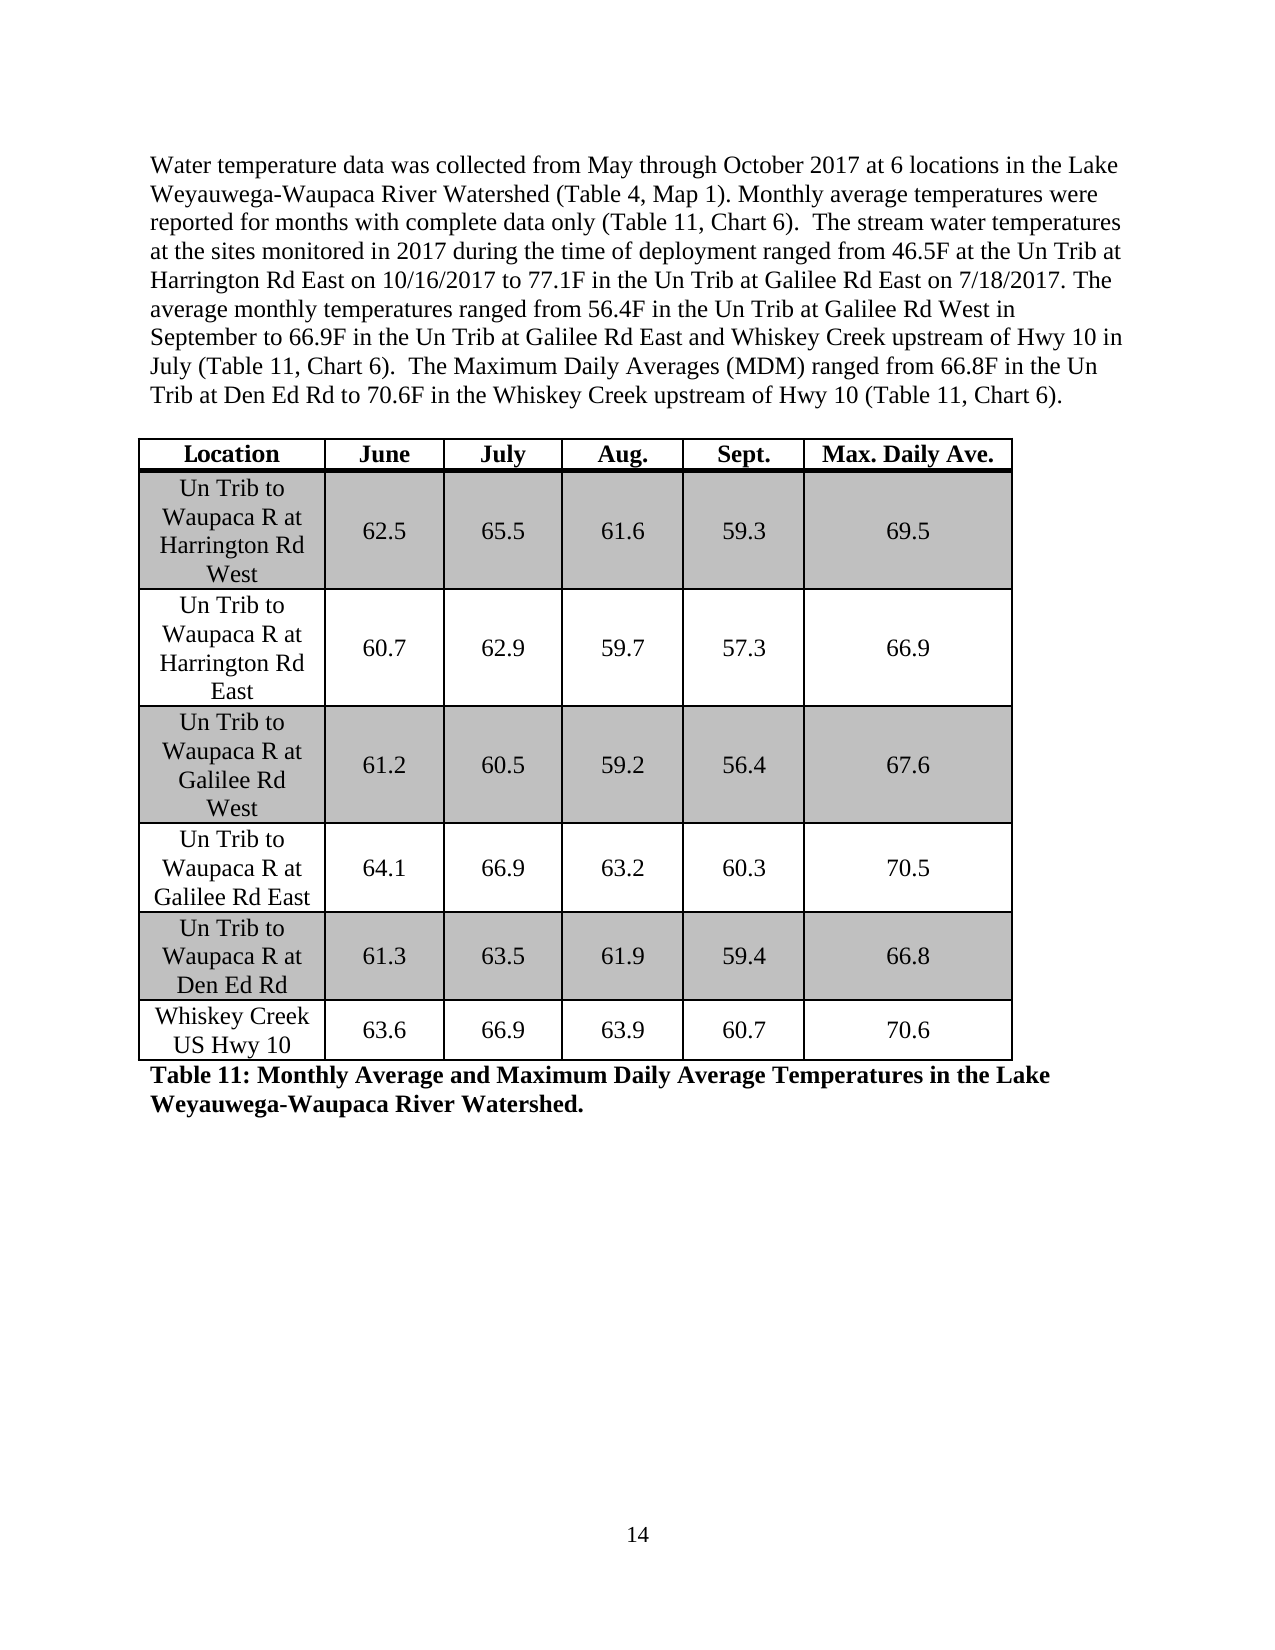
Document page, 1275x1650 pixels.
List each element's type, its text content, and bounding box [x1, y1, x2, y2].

table_cell 57.3 [684, 590, 803, 705]
table_cell 59.3 [684, 473, 803, 588]
table_cell 66.9 [805, 590, 1011, 705]
table_cell Un Trib to Waupaca R at Harrington Rd East [140, 590, 324, 705]
text Water temperature data was collected from May through October 2017 at 6 locations in the Lake Weyauwega-Waupaca River Watershed (Table 4, Map 1). Monthly average temperatures were reported for months with complete data only (Table 11, Chart 6). The stream water temperatures at the sites monitored in 2017 during the time of deployment ranged from 46.5F at the Un Trib at Harrington Rd East on 10/16/2017 to 77.1F in the Un Trib at Galilee Rd East on 7/18/2017. The average monthly temperatures ranged from 56.4F in the Un Trib at Galilee Rd West in September to 66.9F in the Un Trib at Galilee Rd East and Whiskey Creek upstream of Hwy 10 in July (Table 11, Chart 6). The Maximum Daily Averages (MDM) ranged from 66.8F in the Un Trib at Den Ed Rd to 70.6F in the Whiskey Creek upstream of Hwy 10 (Table 11, Chart 6). [150, 150, 1125, 409]
table_cell 69.5 [805, 473, 1011, 588]
table_cell Un Trib to Waupaca R at Harrington Rd West [140, 473, 324, 588]
table_cell 65.5 [445, 473, 561, 588]
table_header June [326, 440, 443, 468]
table_cell 61.9 [563, 913, 682, 999]
table_cell 62.5 [326, 473, 443, 588]
table_cell 60.7 [684, 1001, 803, 1058]
table_cell 61.2 [326, 707, 443, 822]
table_cell 56.4 [684, 707, 803, 822]
table_cell 66.8 [805, 913, 1011, 999]
table_cell 70.5 [805, 824, 1011, 911]
table_cell 63.6 [326, 1001, 443, 1058]
table_cell Whiskey Creek US Hwy 10 [140, 1001, 324, 1058]
table_cell 63.9 [563, 1001, 682, 1058]
table_cell Un Trib to Waupaca R at Galilee Rd West [140, 707, 324, 822]
table_header Location [140, 440, 324, 468]
table_cell 59.7 [563, 590, 682, 705]
table_cell 59.2 [563, 707, 682, 822]
table_cell 60.3 [684, 824, 803, 911]
table_header July [445, 440, 561, 468]
table_cell Un Trib to Waupaca R at Den Ed Rd [140, 913, 324, 999]
table_cell 63.2 [563, 824, 682, 911]
table_cell Un Trib to Waupaca R at Galilee Rd East [140, 824, 324, 911]
table_cell 66.9 [445, 824, 561, 911]
table_cell 59.4 [684, 913, 803, 999]
table_cell 62.9 [445, 590, 561, 705]
table_header Max. Daily Ave. [805, 440, 1011, 468]
table_header Sept. [684, 440, 803, 468]
table_cell 63.5 [445, 913, 561, 999]
table_cell 60.5 [445, 707, 561, 822]
table_cell 60.7 [326, 590, 443, 705]
table_cell 66.9 [445, 1001, 561, 1058]
text Table 11: Monthly Average and Maximum Daily Average Temperatures in the Lake Weyauwega-Waupaca River Watershed. [150, 1061, 1125, 1118]
table_cell 61.6 [563, 473, 682, 588]
table_cell 61.3 [326, 913, 443, 999]
table_header Aug. [563, 440, 682, 468]
table_cell 67.6 [805, 707, 1011, 822]
table_cell 64.1 [326, 824, 443, 911]
table_cell 70.6 [805, 1001, 1011, 1058]
